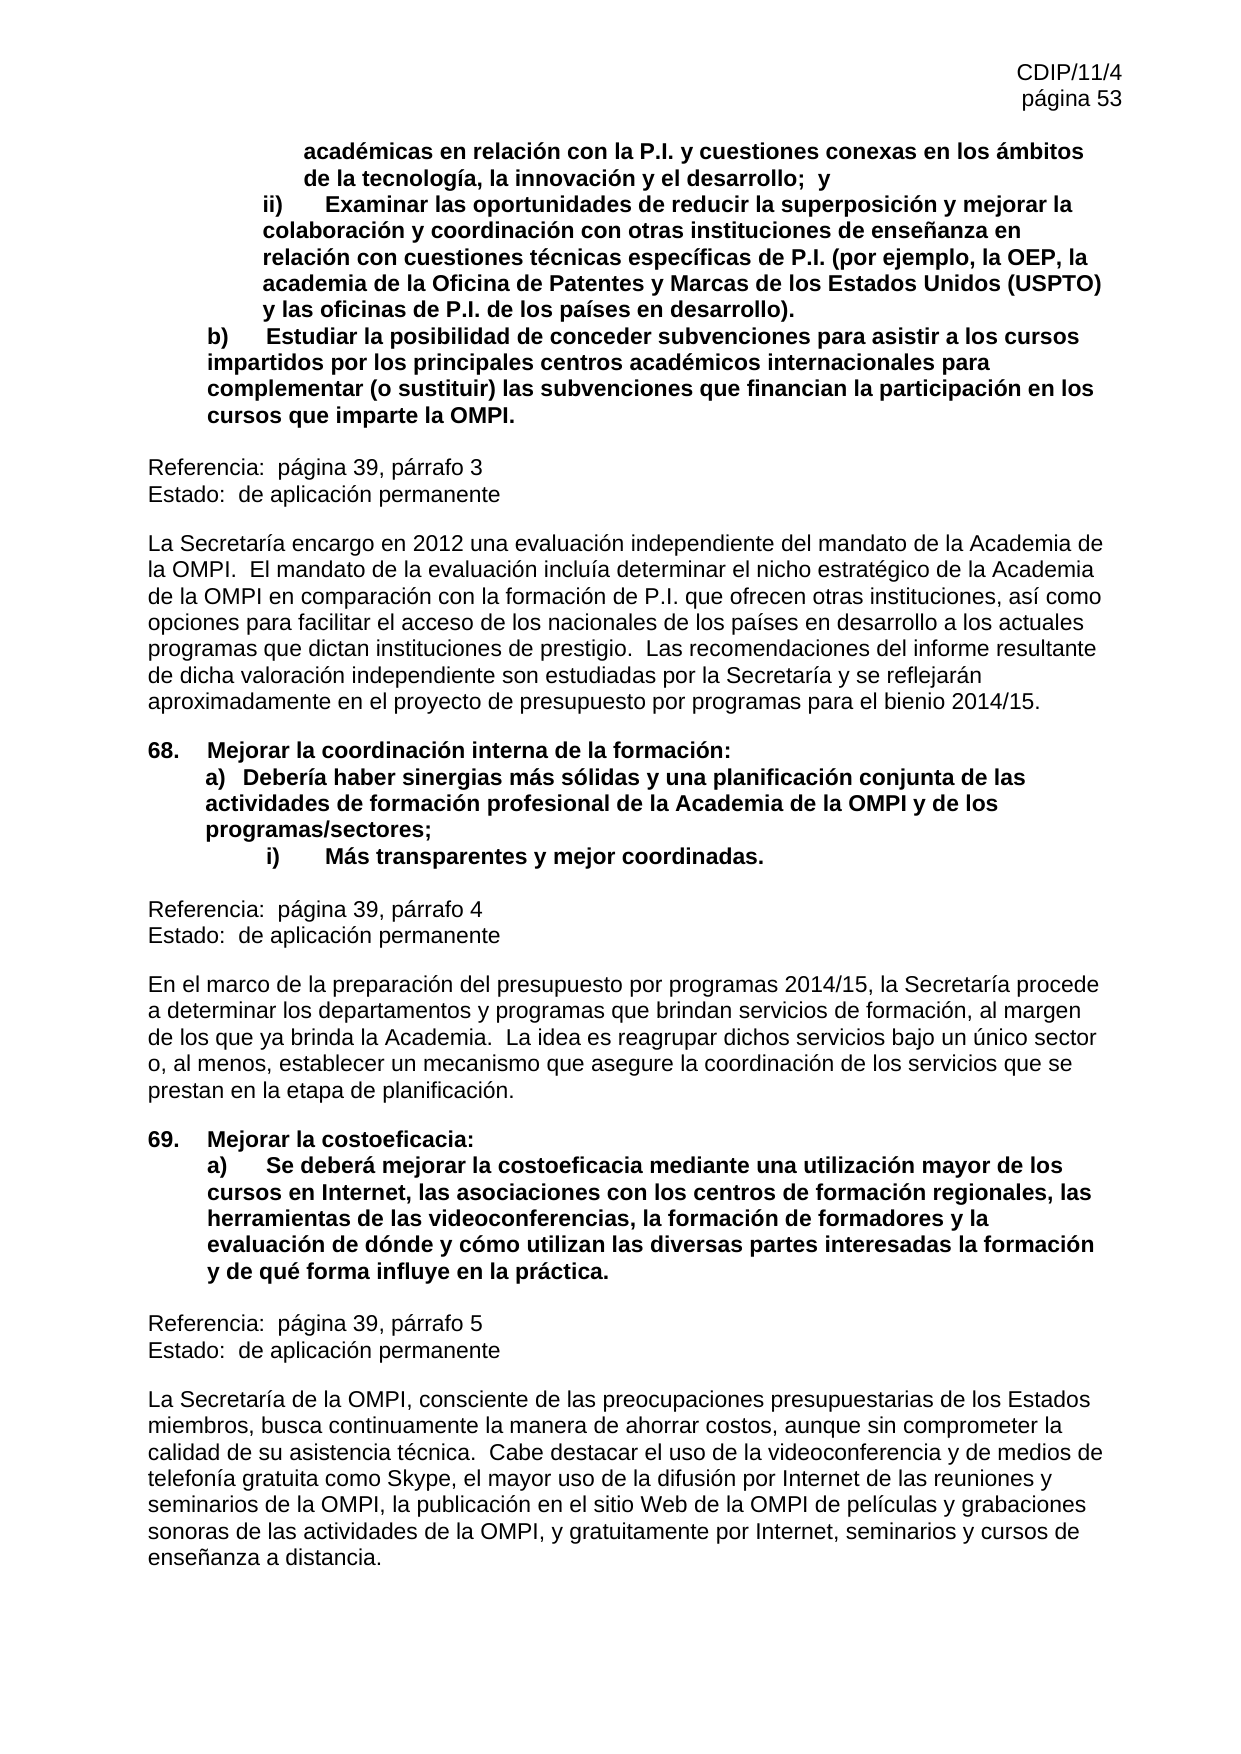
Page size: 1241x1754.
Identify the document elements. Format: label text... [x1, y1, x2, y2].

table_cell Referencia: página 39, párrafo 3 Estado: de aplicación permanente La Secretaría encargo en 2012 una evaluación independiente del mandato de la Academia de la OMPI. El mandato de la evaluación incluía determinar el nicho estratégico de la Academia de la OMPI en comparación con la formación de P.I. que ofrecen otras instituciones, así como opciones para facilitar el acceso de los nacionales de los países en desarrollo a los actuales programas que dictan instituciones de prestigio. Las recomendaciones del informe resultante de dicha valoración independiente son estudiadas por la Secretaría y se reflejarán aproximadamente en el proyecto de presupuesto por programas para el bienio 2014/15. [136, 454, 1122, 737]
table_cell Referencia: página 39, párrafo 4 Estado: de aplicación permanente En el marco de la preparación del presupuesto por programas 2014/15, la Secretaría procede a determinar los departamentos y programas que brindan servicios de formación, al margen de los que ya brinda la Academia. La idea es reagrupar dichos servicios bajo un único sector o, al menos, establecer un mecanismo que asegure la coordinación de los servicios que se prestan en la etapa de planificación. [136, 896, 1122, 1126]
table_cell Mejorar la costoeficacia: Se deberá mejorar la costoeficacia mediante una utilización mayor de los cursos en Internet, las asociaciones con los centros de formación regionales, las herramientas de las videoconferencias, la formación de formadores y la evaluación de dónde y cómo utilizan las diversas partes interesadas la formación y de qué forma influye en la práctica. [136, 1126, 1122, 1310]
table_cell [136, 138, 1122, 454]
table_cell Mejorar la coordinación interna de la formación: Debería haber sinergias más sólidas y una planificación conjunta de las actividades de formación profesional de la Academia de la OMPI y de los programas/sectores; Más transparentes y mejor coordinadas. [136, 738, 1122, 896]
table_cell Referencia: página 39, párrafo 5 Estado: de aplicación permanente La Secretaría de la OMPI, consciente de las preocupaciones presupuestarias de los Estados miembros, busca continuamente la manera de ahorrar costos, aunque sin comprometer la calidad de su asistencia técnica. Cabe destacar el uso de la videoconferencia y de medios de telefonía gratuita como Skype, el mayor uso de la difusión por Internet de las reuniones y seminarios de la OMPI, la publicación en el sitio Web de la OMPI de películas y grabaciones sonoras de las actividades de la OMPI, y gratuitamente por Internet, seminarios y cursos de enseñanza a distancia. [136, 1310, 1122, 1593]
